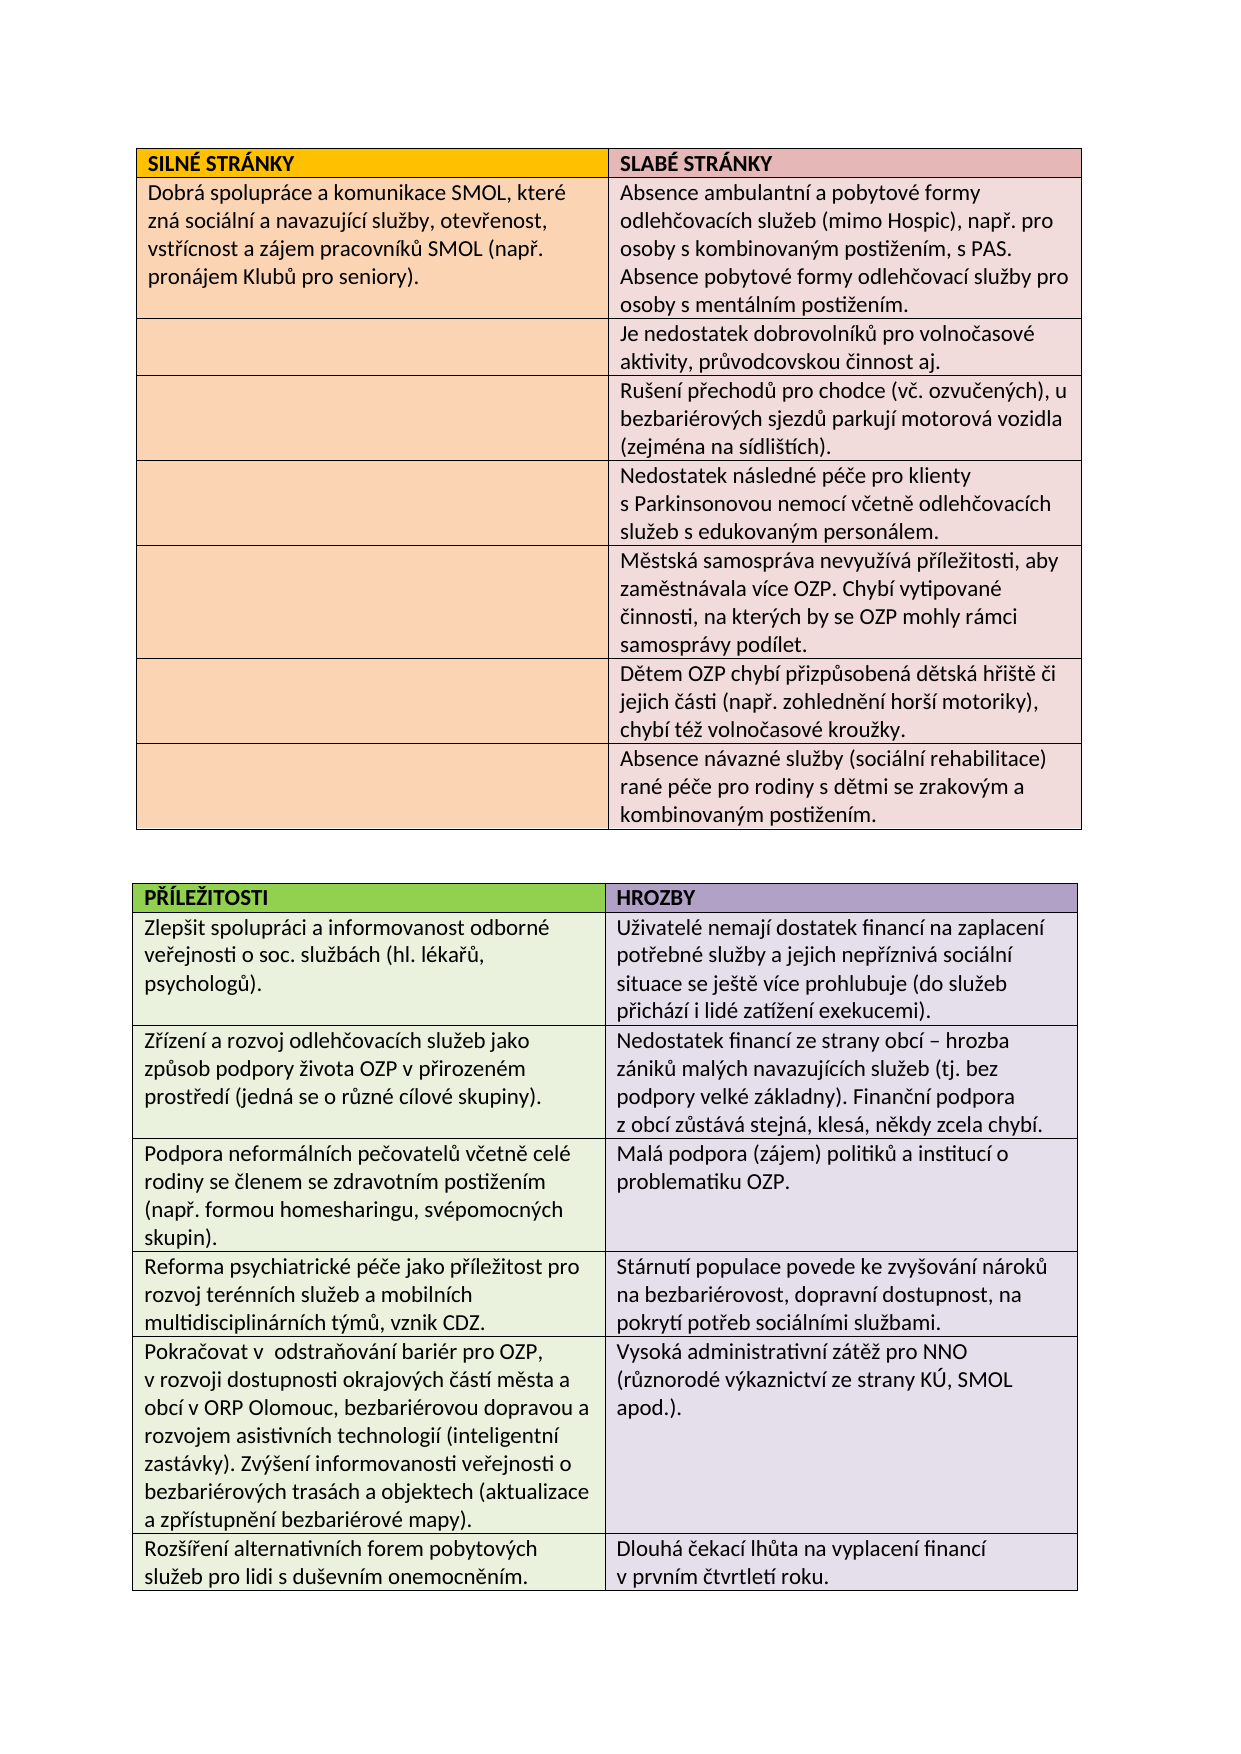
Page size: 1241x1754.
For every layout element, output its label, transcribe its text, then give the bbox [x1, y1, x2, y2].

table_cell Pokračovat v odstraňování bariér pro OZP, v rozvoji dostupnosti okrajových částí města a obcí v ORP Olomouc, bezbariérovou dopravou a rozvojem asistivních technologií (inteligentní zastávky). Zvýšení informovanosti veřejnosti o bezbariérových trasách a objektech (aktualizace a zpřístupnění bezbariérové mapy). [133, 1337, 605, 1533]
table_cell [137, 546, 608, 658]
table_cell Dětem OZP chybí přizpůsobená dětská hřiště či jejich části (např. zohlednění horší motoriky), chybí též volnočasové kroužky. [609, 659, 1081, 743]
table_cell [137, 744, 608, 828]
table_cell Malá podpora (zájem) politiků a institucí o problematiku OZP. [606, 1139, 1077, 1251]
table_cell Zlepšit spolupráci a informovanost odborné veřejnosti o soc. službách (hl. lékařů, psychologů). [133, 913, 605, 1025]
table_cell Dobrá spolupráce a komunikace SMOL, které zná sociální a navazující služby, otevřenost, vstřícnost a zájem pracovníků SMOL (např. pronájem Klubů pro seniory). [137, 178, 608, 318]
table_cell Je nedostatek dobrovolníků pro volnočasové aktivity, průvodcovskou činnost aj. [609, 319, 1081, 375]
table_cell Absence ambulantní a pobytové formy odlehčovacích služeb (mimo Hospic), např. pro osoby s kombinovaným postižením, s PAS. Absence pobytové formy odlehčovací služby pro osoby s mentálním postižením. [609, 178, 1081, 318]
table_cell Uživatelé nemají dostatek financí na zaplacení potřebné služby a jejich nepříznivá sociální situace se ještě více prohlubuje (do služeb přichází i lidé zatížení exekucemi). [606, 913, 1077, 1025]
table_cell Reforma psychiatrické péče jako příležitost pro rozvoj terénních služeb a mobilních multidisciplinárních týmů, vznik CDZ. [133, 1252, 605, 1336]
table_cell Zřízení a rozvoj odlehčovacích služeb jako způsob podpory života OZP v přirozeném prostředí (jedná se o různé cílové skupiny). [133, 1026, 605, 1138]
table_cell [137, 319, 608, 375]
table_cell Nedostatek financí ze strany obcí – hrozba zániků malých navazujících služeb (tj. bez podpory velké základny). Finanční podpora z obcí zůstává stejná, klesá, někdy zcela chybí. [606, 1026, 1077, 1138]
table_header HROZBY [606, 884, 1077, 912]
table_header SLABÉ STRÁNKY [609, 149, 1081, 177]
table_cell [137, 461, 608, 545]
table_cell Nedostatek následné péče pro klienty s Parkinsonovou nemocí včetně odlehčovacích služeb s edukovaným personálem. [609, 461, 1081, 545]
table_cell Rušení přechodů pro chodce (vč. ozvučených), u bezbariérových sjezdů parkují motorová vozidla (zejména na sídlištích). [609, 376, 1081, 460]
table_cell Podpora neformálních pečovatelů včetně celé rodiny se členem se zdravotním postižením (např. formou homesharingu, svépomocných skupin). [133, 1139, 605, 1251]
table_header PŘÍLEŽITOSTI [133, 884, 605, 912]
table_cell Městská samospráva nevyužívá příležitosti, aby zaměstnávala více OZP. Chybí vytipované činnosti, na kterých by se OZP mohly rámci samosprávy podílet. [609, 546, 1081, 658]
table_cell Dlouhá čekací lhůta na vyplacení financí v prvním čtvrtletí roku. [606, 1534, 1077, 1590]
table_cell [137, 376, 608, 460]
table_cell [137, 659, 608, 743]
table_cell Absence návazné služby (sociální rehabilitace) rané péče pro rodiny s dětmi se zrakovým a kombinovaným postižením. [609, 744, 1081, 828]
table_cell Vysoká administrativní zátěž pro NNO (různorodé výkaznictví ze strany KÚ, SMOL apod.). [606, 1337, 1077, 1533]
table_cell Stárnutí populace povede ke zvyšování nároků na bezbariérovost, dopravní dostupnost, na pokrytí potřeb sociálními službami. [606, 1252, 1077, 1336]
table_cell Rozšíření alternativních forem pobytových služeb pro lidi s duševním onemocněním. [133, 1534, 605, 1590]
table_header SILNÉ STRÁNKY [137, 149, 608, 177]
